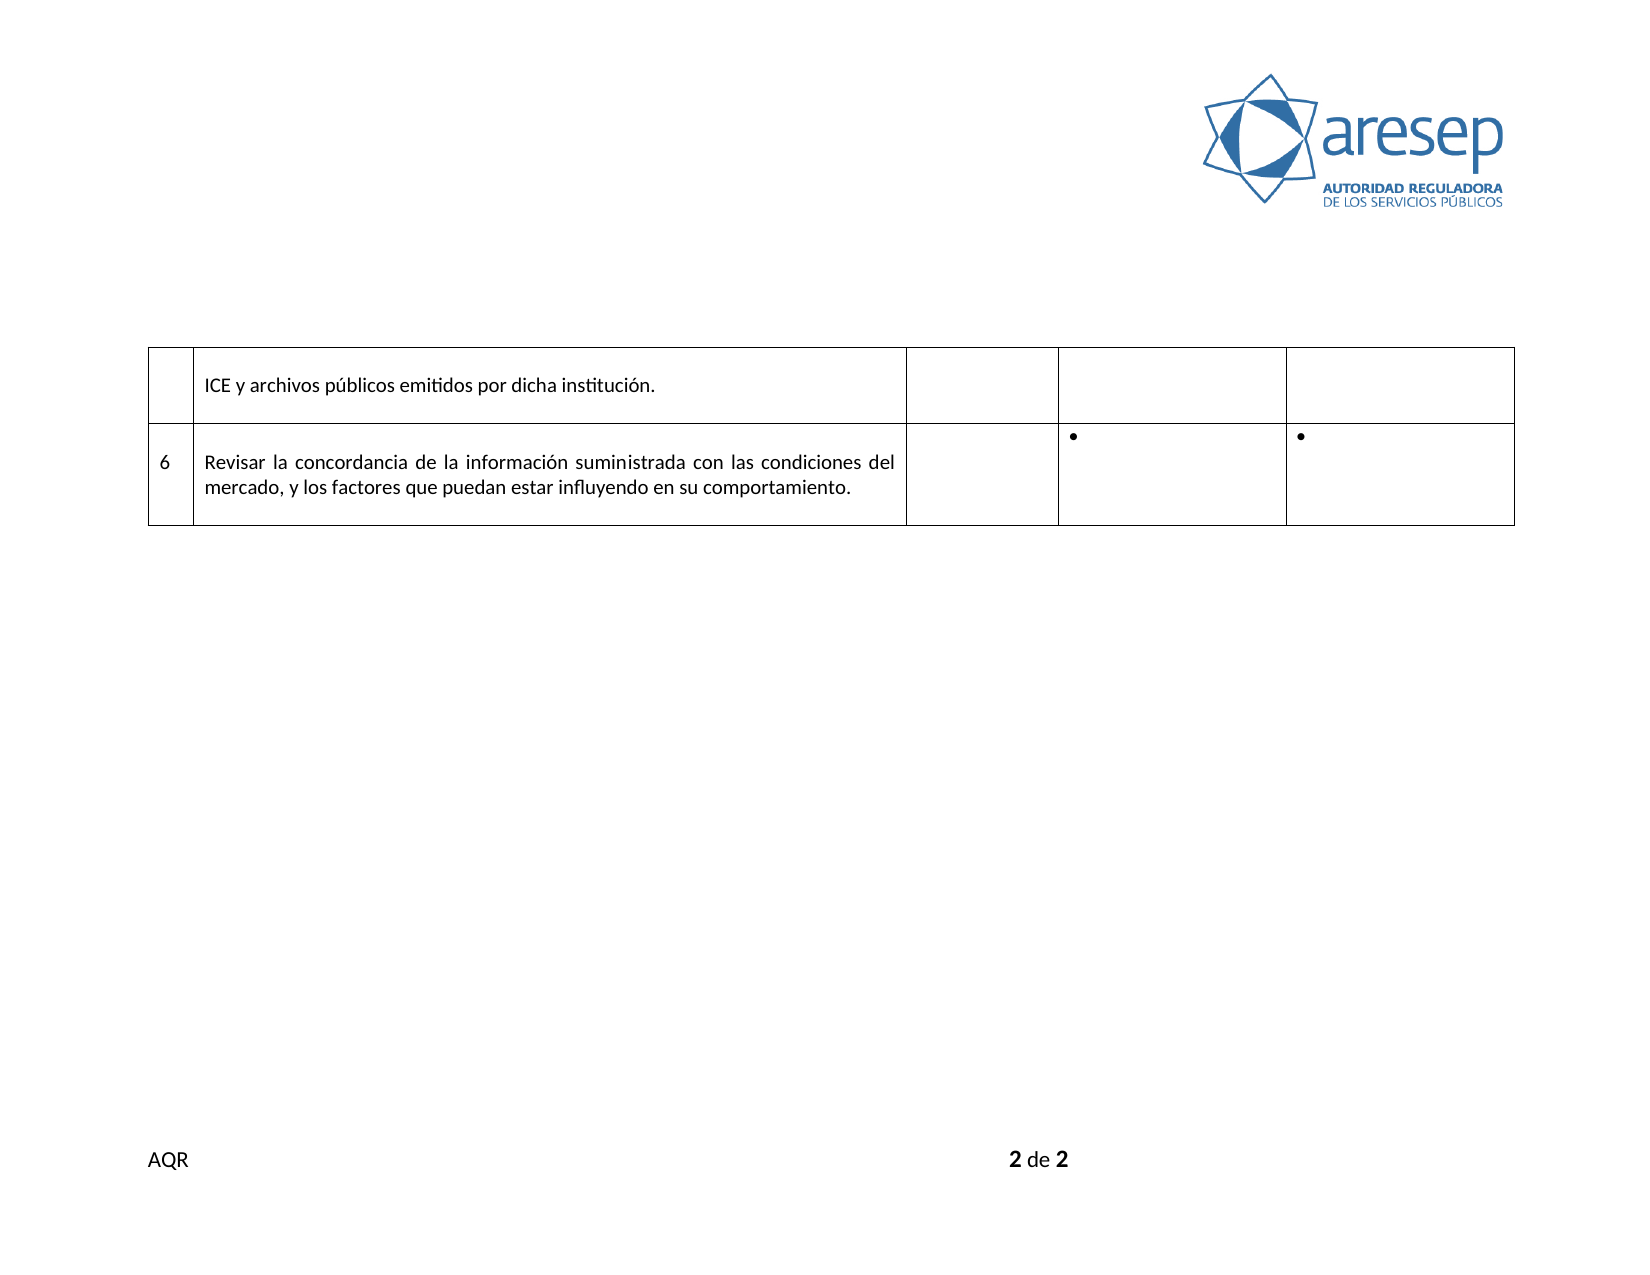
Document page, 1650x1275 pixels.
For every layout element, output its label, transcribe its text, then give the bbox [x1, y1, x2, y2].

table_cell [907, 348, 1058, 423]
table_cell [1287, 348, 1514, 423]
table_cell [194, 348, 906, 423]
table_cell 6 [149, 424, 193, 525]
table_cell [1059, 424, 1286, 525]
table_cell [1059, 348, 1286, 423]
table_cell 5 [149, 348, 193, 423]
table_cell [907, 424, 1058, 525]
table_cell [1287, 424, 1514, 525]
table_cell Revisar la concordancia de la información suministrada con las condiciones del mercado, y los factores que puedan estar influyendo en su comportamiento. [194, 424, 906, 525]
